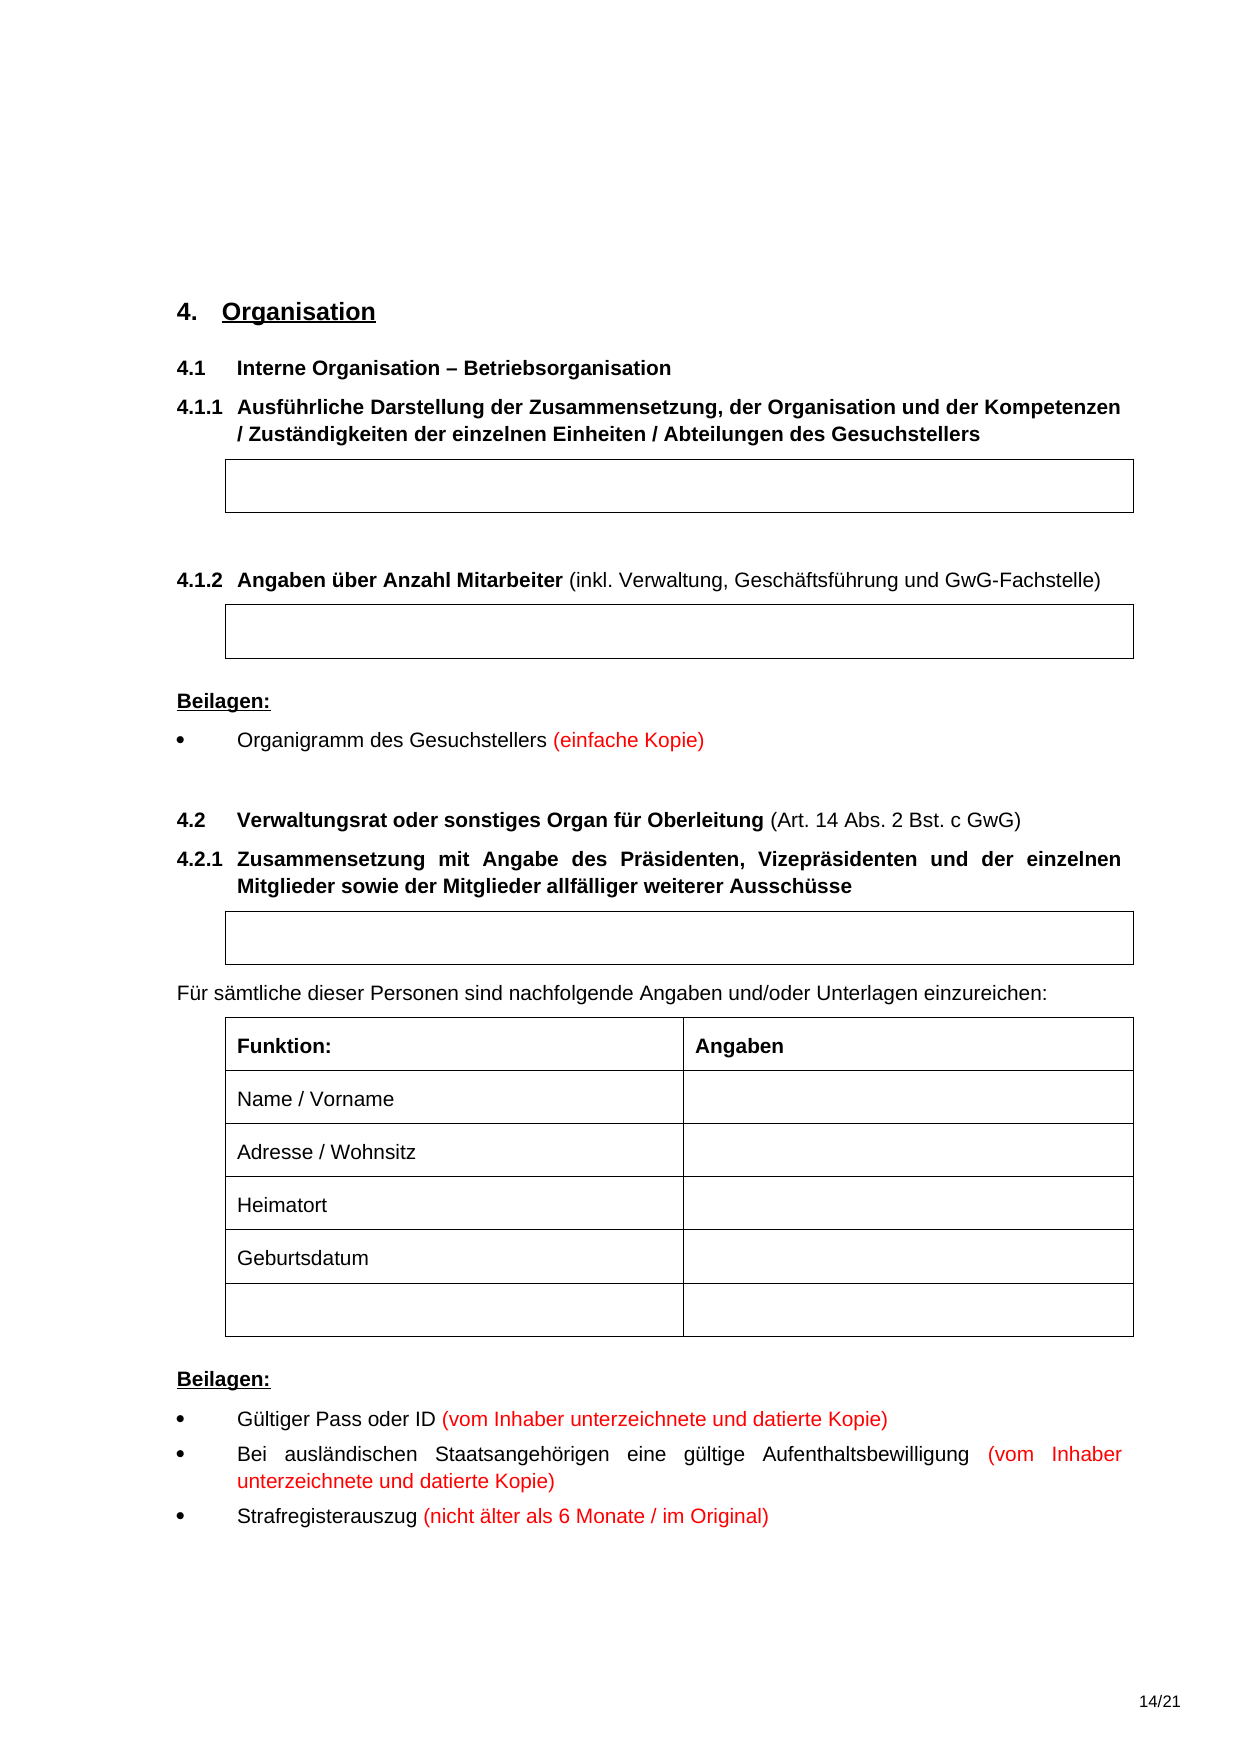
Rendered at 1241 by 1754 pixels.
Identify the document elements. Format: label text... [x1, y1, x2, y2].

table_cell [226, 1284, 683, 1336]
text Für sämtliche dieser Personen sind nachfolgende Angaben und/oder Unterlagen einzureichen: [177, 977, 1122, 1004]
table_header Angaben [684, 1018, 1133, 1070]
table_cell Heimatort [226, 1177, 683, 1229]
table_cell [684, 1071, 1133, 1123]
list Bei ausländischen Staatsangehörigen eine gültige Aufenthaltsbewilligung (vom Inhaber unterzeichnete und datierte Kopie) [177, 1439, 1122, 1493]
list Organigramm des Gesuchstellers (einfache Kopie) [177, 725, 1122, 752]
text Interne Organisation – Betriebsorganisation [177, 352, 1122, 379]
table_cell Name / Vorname [226, 1071, 683, 1123]
text Beilagen: [177, 1364, 1122, 1391]
table_header [226, 460, 1133, 512]
text Beilagen: [177, 686, 1122, 713]
list Organisation [177, 296, 1122, 325]
table_cell [684, 1124, 1133, 1176]
table_cell [684, 1177, 1133, 1229]
text Angaben über Anzahl Mitarbeiter (inkl. Verwaltung, Geschäftsführung und GwG-Fachstelle) [177, 565, 1122, 592]
list Strafregisterauszug (nicht älter als 6 Monate / im Original) [177, 1501, 1122, 1528]
text Zusammensetzung mit Angabe des Präsidenten, Vizepräsidenten und der einzelnen Mitglieder sowie der Mitglieder allfälliger weiterer Ausschüsse [177, 844, 1122, 898]
table_cell Geburtsdatum [226, 1230, 683, 1282]
text Ausführliche Darstellung der Zusammensetzung, der Organisation und der Kompetenzen / Zuständigkeiten der einzelnen Einheiten / Abteilungen des Gesuchstellers [177, 392, 1122, 446]
list Gültiger Pass oder ID (vom Inhaber unterzeichnete und datierte Kopie) [177, 1403, 1122, 1430]
table_header [226, 912, 1133, 964]
table_cell [684, 1284, 1133, 1336]
table_cell Adresse / Wohnsitz [226, 1124, 683, 1176]
text Verwaltungsrat oder sonstiges Organ für Oberleitung (Art. 14 Abs. 2 Bst. c GwG) [177, 804, 1122, 831]
table_header [226, 605, 1133, 657]
table_cell [684, 1230, 1133, 1282]
table_header Funktion: [226, 1018, 683, 1070]
